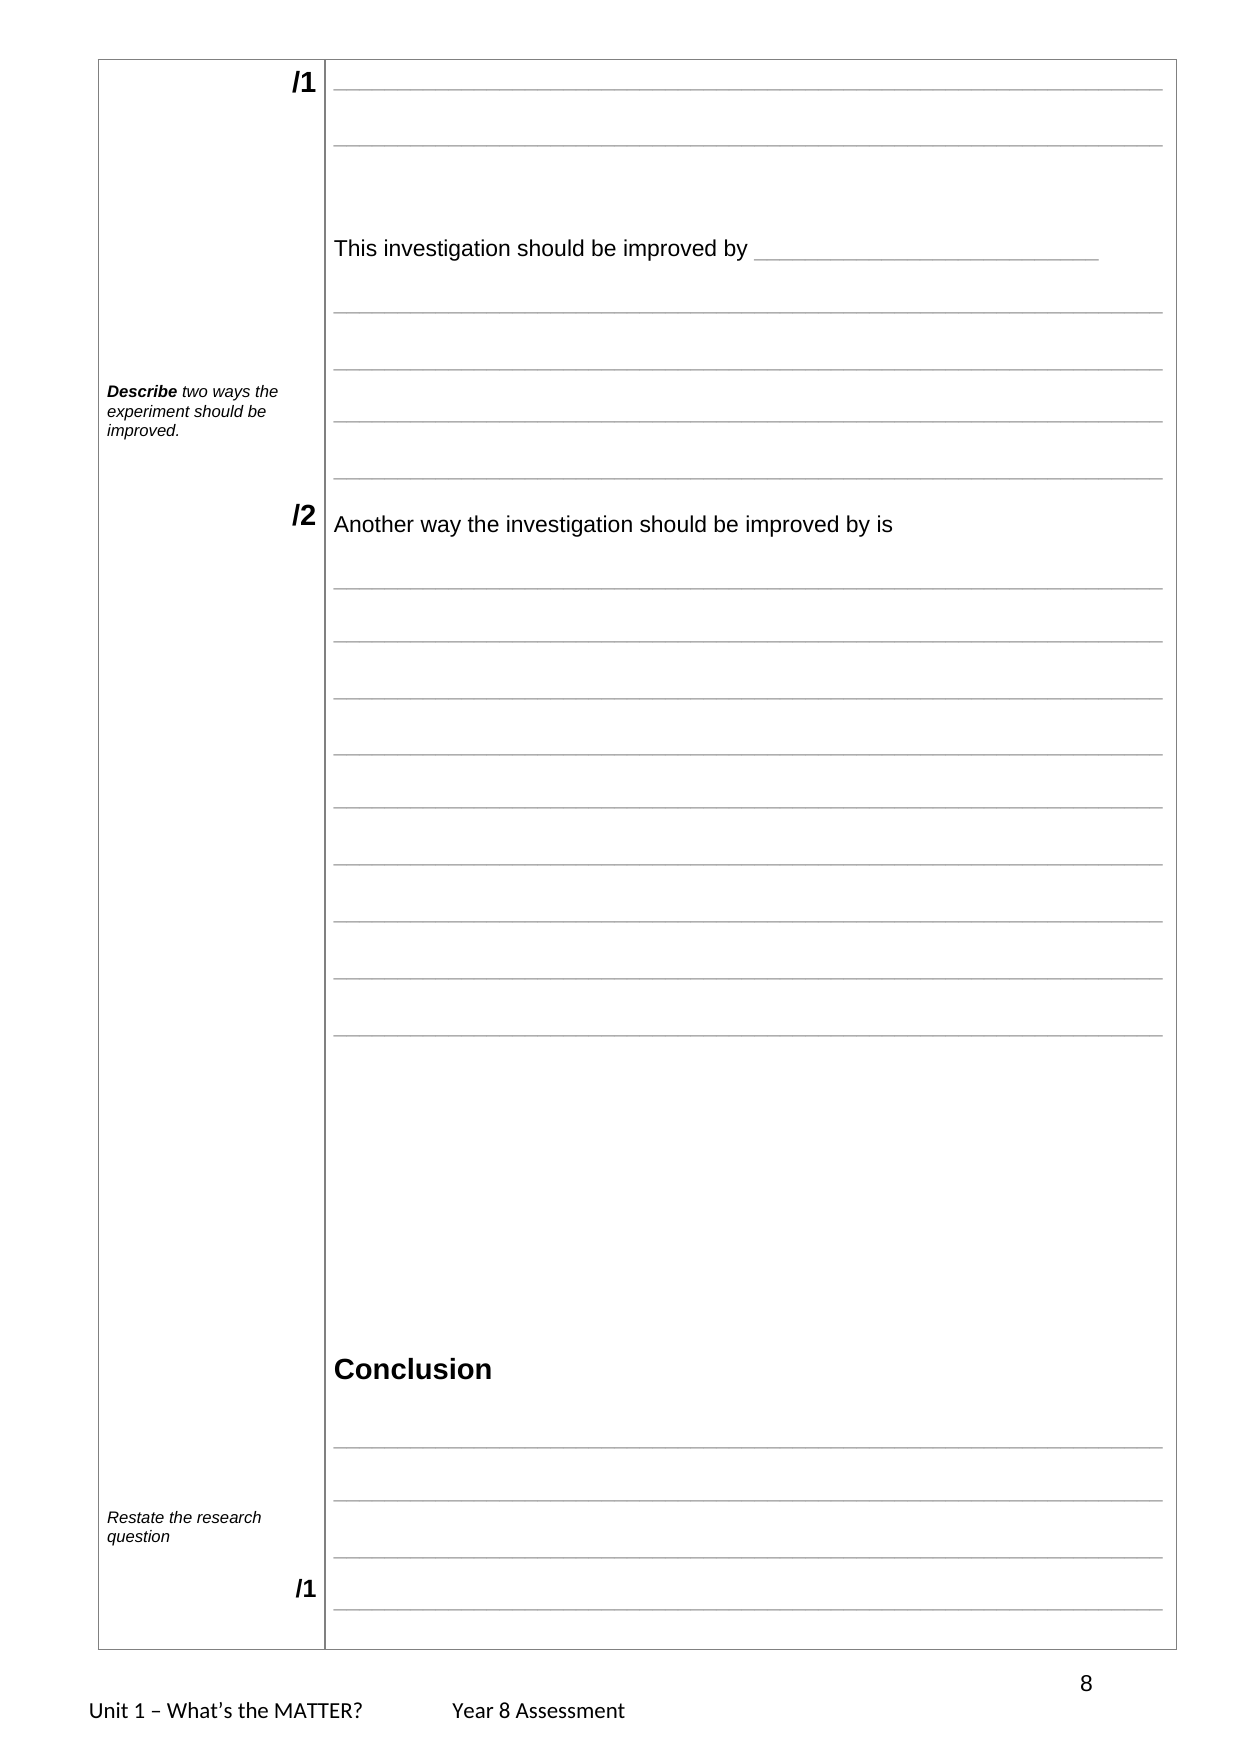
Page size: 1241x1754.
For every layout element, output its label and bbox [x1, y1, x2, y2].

table_cell [99, 60, 324, 1649]
table_cell [326, 60, 1176, 1649]
